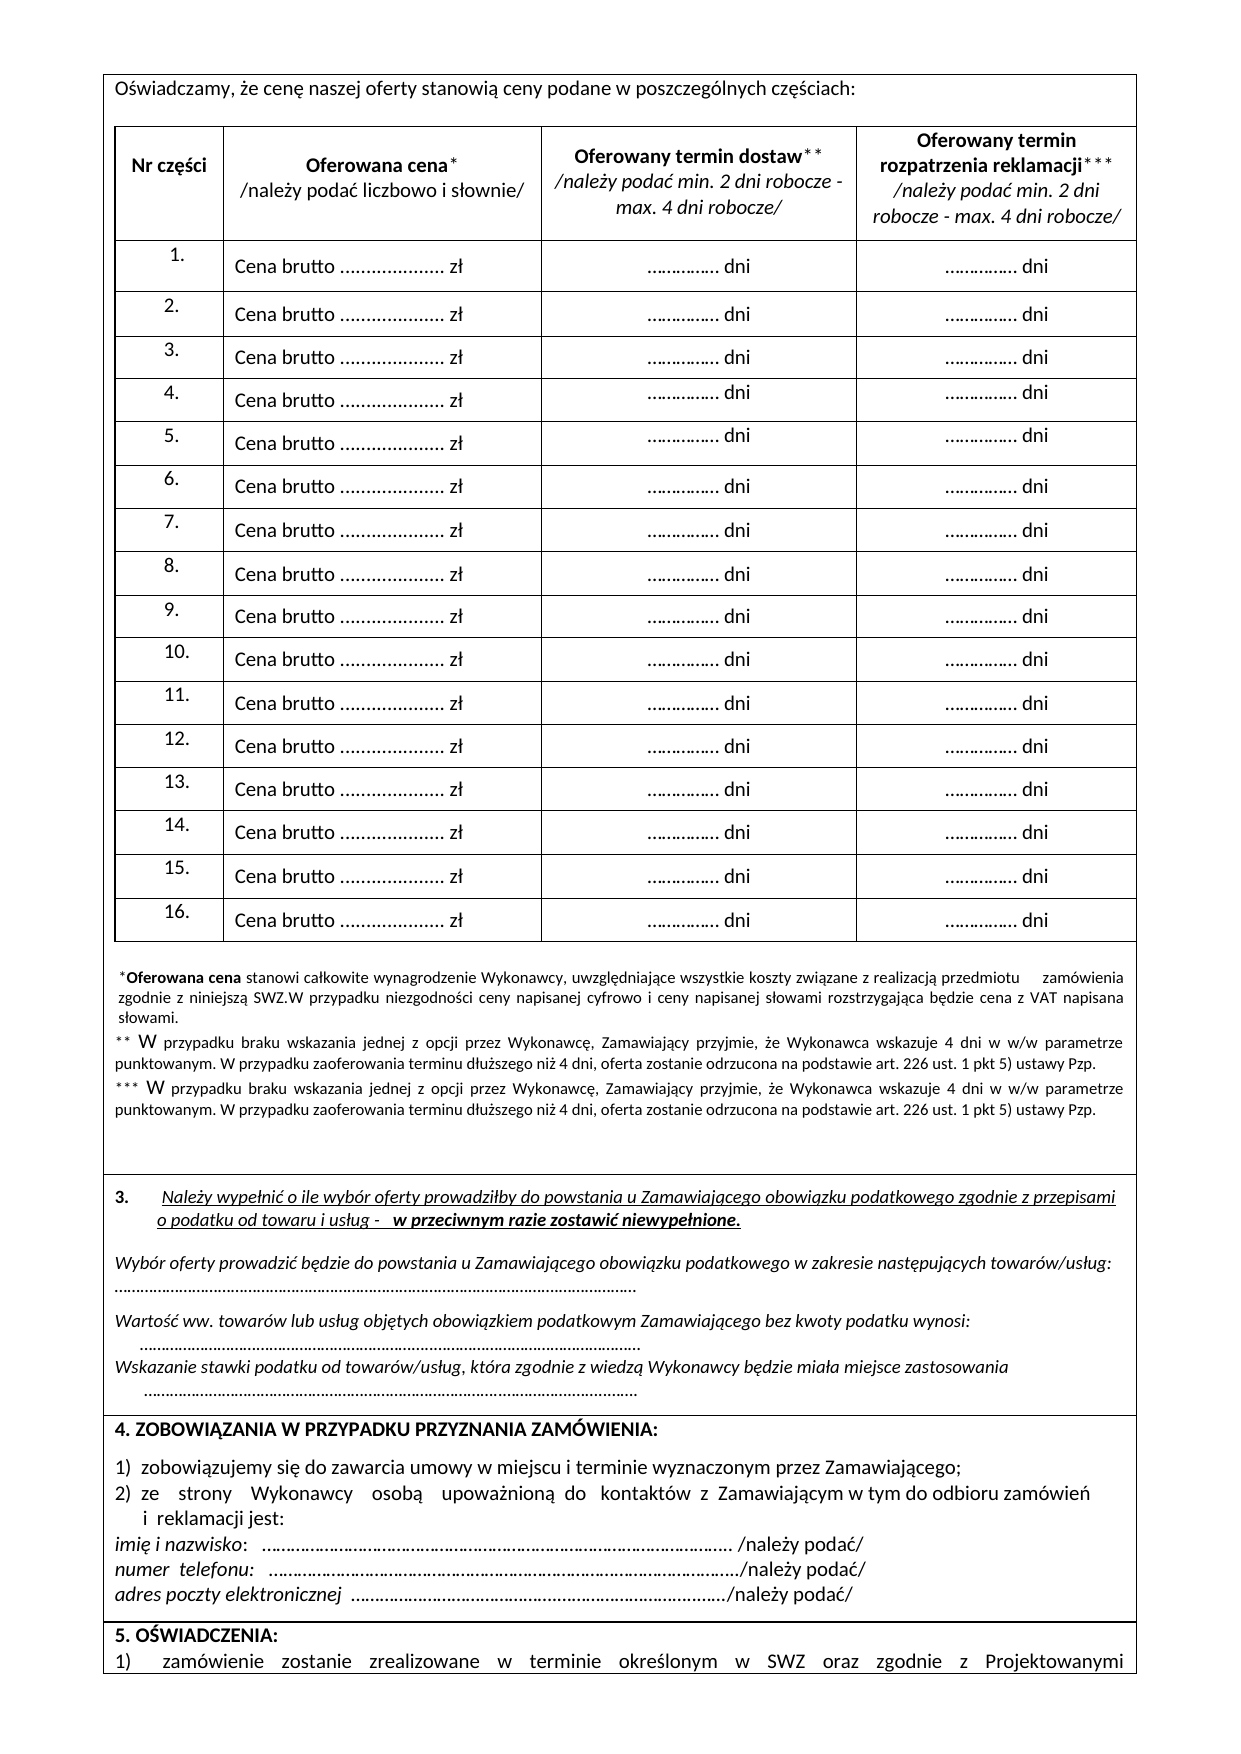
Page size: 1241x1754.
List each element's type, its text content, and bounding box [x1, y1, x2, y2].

table_cell Należy wypełnić o ile wybór oferty prowadziłby do powstania u Zamawiającego obowiązku podatkowego zgodnie z przepisami o podatku od towaru i usług - w przeciwnym razie zostawić niewypełnione. Wybór oferty prowadzić będzie do powstania u Zamawiającego obowiązku podatkowego w zakresie następujących towarów/usług: ………………………………………………………………………………………….……………… Wartość ww. towarów lub usług objętych obowiązkiem podatkowym Zamawiającego bez kwoty podatku wynosi: …………………………………………………………..………………………………………… Wskazanie stawki podatku od towarów/usług, która zgodnie z wiedzą Wykonawcy będzie miała miejsce zastosowania ………………………………………………………………………..…………….……..……. [104, 1175, 1136, 1415]
table_cell 4. ZOBOWIĄZANIA W PRZYPADKU PRZYZNANIA ZAMÓWIENIA: 1) zobowiązujemy się do zawarcia umowy w miejscu i terminie wyznaczonym przez Zamawiającego; 2) ze strony Wykonawcy osobą upoważnioną do kontaktów z Zamawiającym w tym do odbioru zamówień i reklamacji jest: imię i nazwisko: …………………………………………………………………………………….. /należy podać/ numer telefonu: ……………………………………………………………………………………../należy podać/ adres poczty elektronicznej …………………………………….………………………..……/należy podać/ [104, 1416, 1136, 1621]
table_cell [104, 1623, 1136, 1673]
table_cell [104, 75, 1136, 1174]
